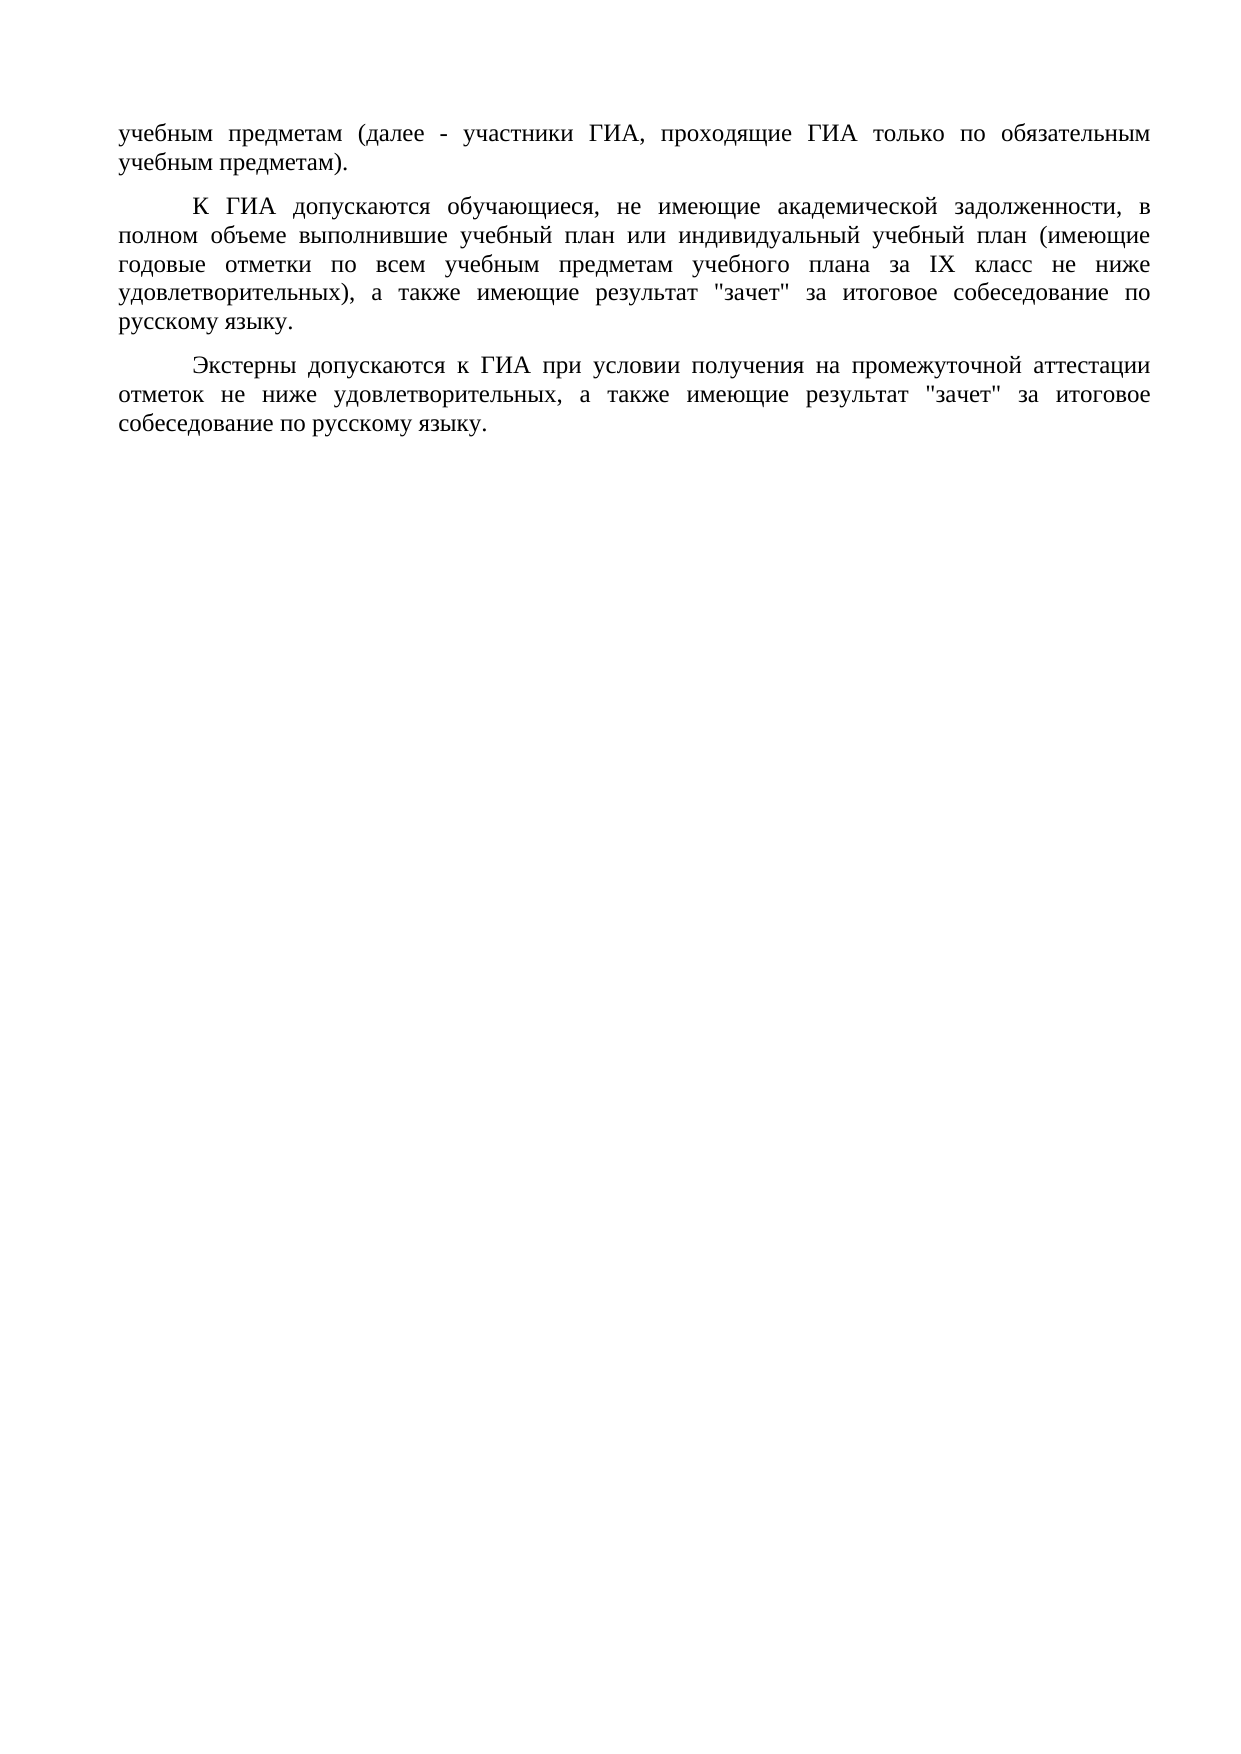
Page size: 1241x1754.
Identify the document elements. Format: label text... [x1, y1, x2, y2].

text К ГИА допускаются обучающиеся, не имеющие академической задолженности, в полном объеме выполнившие учебный план или индивидуальный учебный план (имеющие годовые отметки по всем учебным предметам учебного плана за IX класс не ниже удовлетворительных), а также имеющие результат "зачет" за итоговое собеседование по русскому языку. [118, 191, 1152, 335]
text Экстерны допускаются к ГИА при условии получения на промежуточной аттестации отметок не ниже удовлетворительных, а также имеющие результат "зачет" за итоговое собеседование по русскому языку. [118, 351, 1152, 437]
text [118, 118, 1152, 176]
